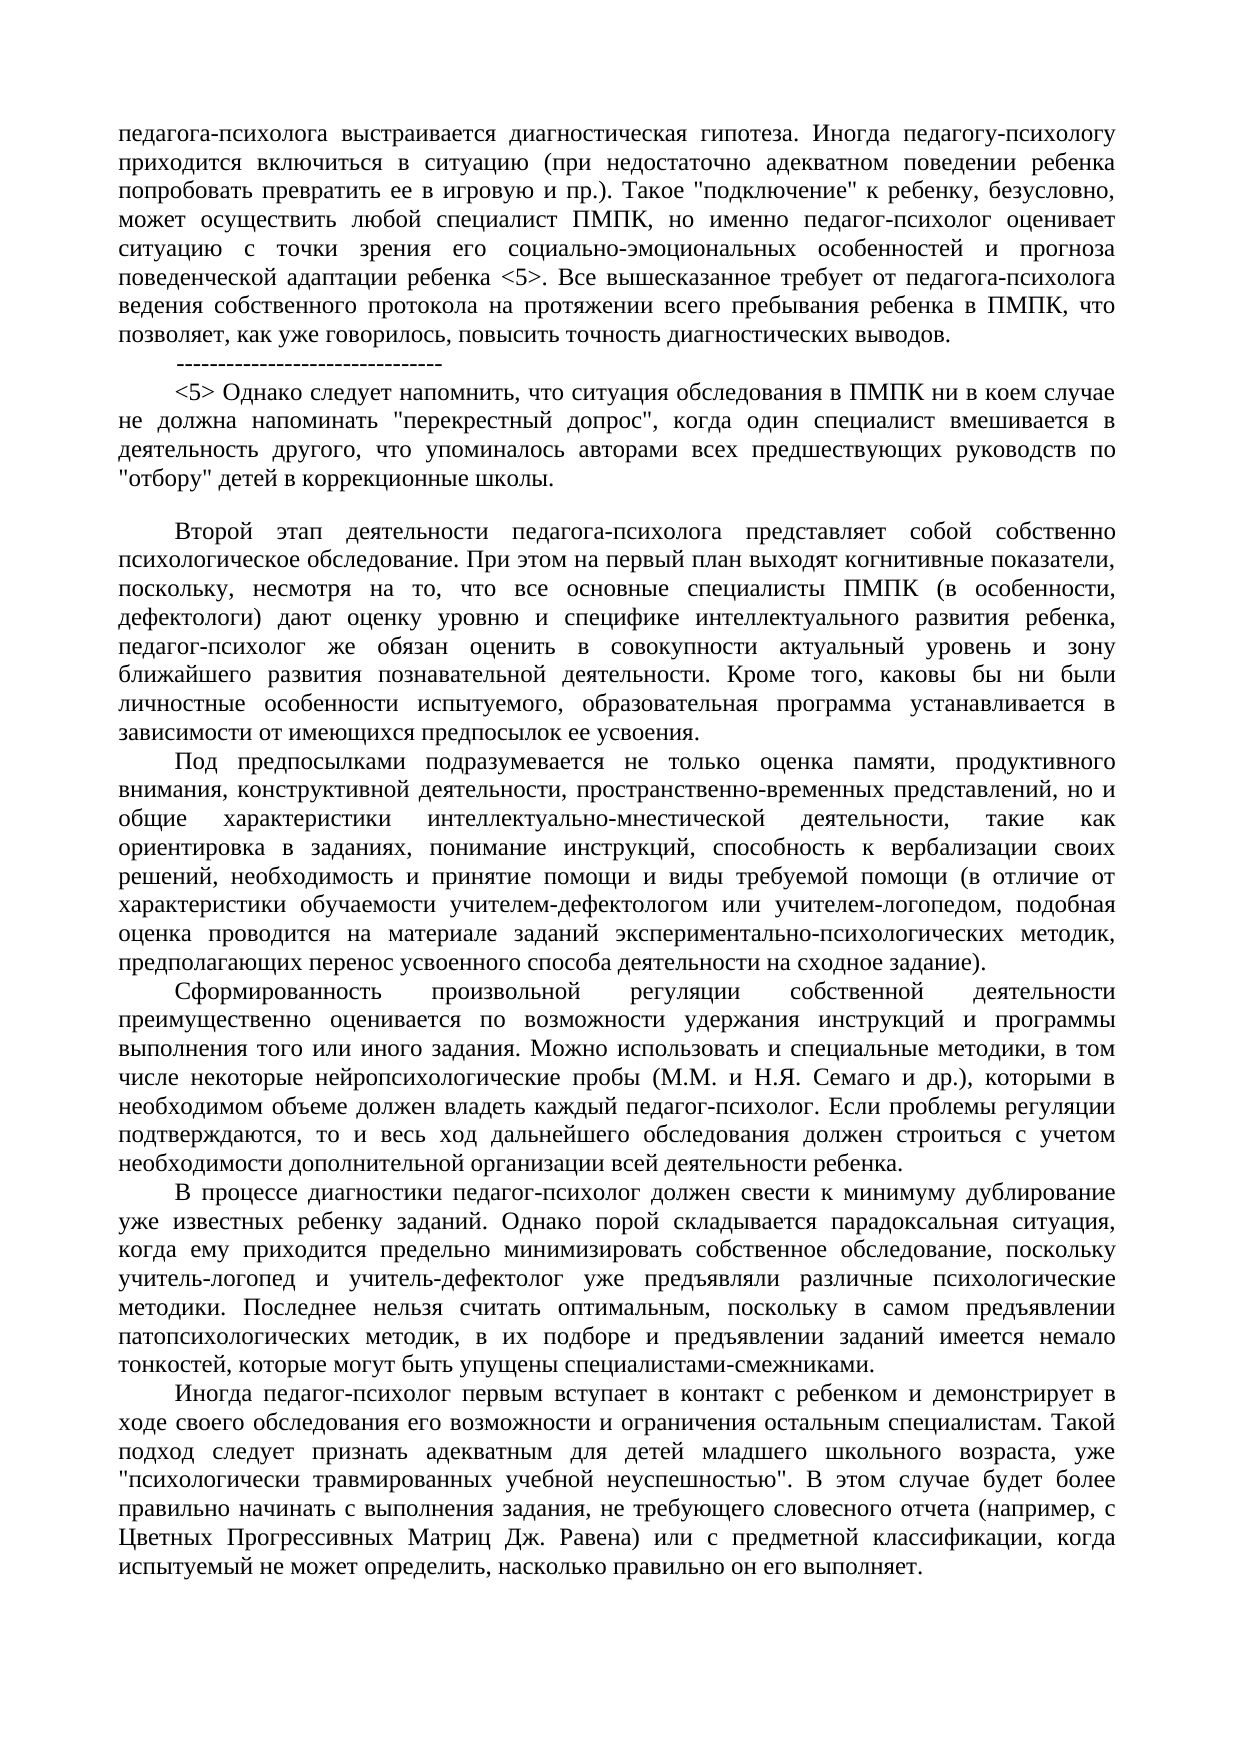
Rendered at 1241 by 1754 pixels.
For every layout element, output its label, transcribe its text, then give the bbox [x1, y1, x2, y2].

text <5> Однако следует напомнить, что ситуация обследования в ПМПК ни в коем случае не должна напоминать "перекрестный допрос", когда один специалист вмешивается в деятельность другого, что упоминалось авторами всех предшествующих руководств по "отбору" детей в коррекционные школы. [118, 377, 1117, 492]
text Второй этап деятельности педагога-психолога представляет собой собственно психологическое обследование. При этом на первый план выходят когнитивные показатели, поскольку, несмотря на то, что все основные специалисты ПМПК (в особенности, дефектологи) дают оценку уровню и специфике интеллектуального развития ребенка, педагог-психолог же обязан оценить в совокупности актуальный уровень и зону ближайшего развития познавательной деятельности. Кроме того, каковы бы ни были личностные особенности испытуемого, образовательная программа устанавливается в зависимости от имеющихся предпосылок ее усвоения. [118, 516, 1117, 746]
text -------------------------------- [176, 348, 1117, 377]
text Иногда педагог-психолог первым вступает в контакт с ребенком и демонстрирует в ходе своего обследования его возможности и ограничения остальным специалистам. Такой подход следует признать адекватным для детей младшего школьного возраста, уже "психологически травмированных учебной неуспешностью". В этом случае будет более правильно начинать с выполнения задания, не требующего словесного отчета (например, с Цветных Прогрессивных Матриц Дж. Равена) или с предметной классификации, когда испытуемый не может определить, насколько правильно он его выполняет. [118, 1378, 1117, 1579]
text Под предпосылками подразумевается не только оценка памяти, продуктивного внимания, конструктивной деятельности, пространственно-временных представлений, но и общие характеристики интеллектуально-мнестической деятельности, такие как ориентировка в заданиях, понимание инструкций, способность к вербализации своих решений, необходимость и принятие помощи и виды требуемой помощи (в отличие от характеристики обучаемости учителем-дефектологом или учителем-логопедом, подобная оценка проводится на материале заданий экспериментально-психологических методик, предполагающих перенос усвоенного способа деятельности на сходное задание). [118, 746, 1117, 976]
text Сформированность произвольной регуляции собственной деятельности преимущественно оценивается по возможности удержания инструкций и программы выполнения того или иного задания. Можно использовать и специальные методики, в том числе некоторые нейропсихологические пробы (М.М. и Н.Я. Семаго и др.), которыми в необходимом объеме должен владеть каждый педагог-психолог. Если проблемы регуляции подтверждаются, то и весь ход дальнейшего обследования должен строиться с учетом необходимости дополнительной организации всей деятельности ребенка. [118, 976, 1117, 1177]
text В процессе диагностики педагог-психолог должен свести к минимуму дублирование уже известных ребенку заданий. Однако порой складывается парадоксальная ситуация, когда ему приходится предельно минимизировать собственное обследование, поскольку учитель-логопед и учитель-дефектолог уже предъявляли различные психологические методики. Последнее нельзя считать оптимальным, поскольку в самом предъявлении патопсихологических методик, в их подборе и предъявлении заданий имеется немало тонкостей, которые могут быть упущены специалистами-смежниками. [118, 1177, 1117, 1378]
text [118, 118, 1117, 348]
